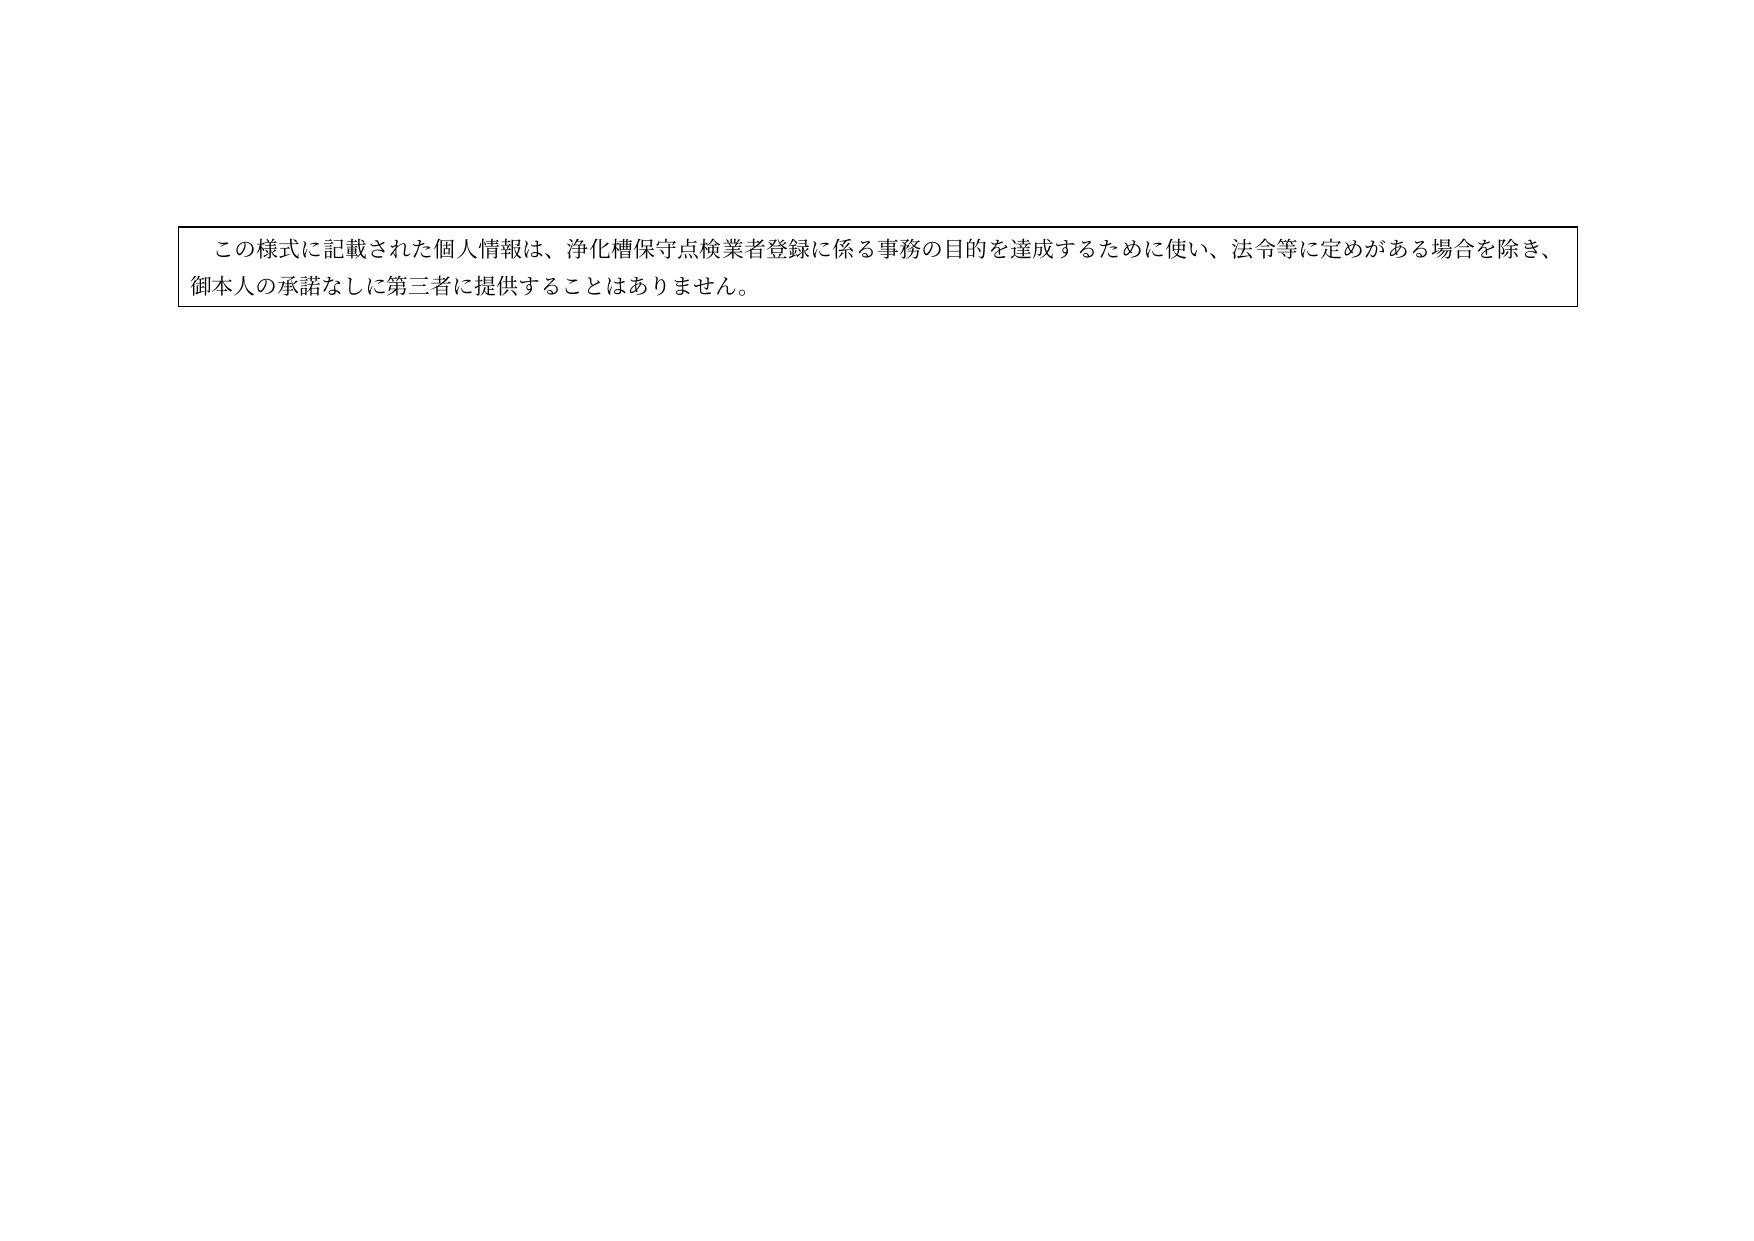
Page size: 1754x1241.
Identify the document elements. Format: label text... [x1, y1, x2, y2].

table_header この様式に記載された個人情報は、浄化槽保守点検業者登録に係る事務の目的を達成するために使い、法令等に定めがある場合を除き、御本人の承諾なしに第三者に提供することはありません。 [179, 228, 1577, 306]
